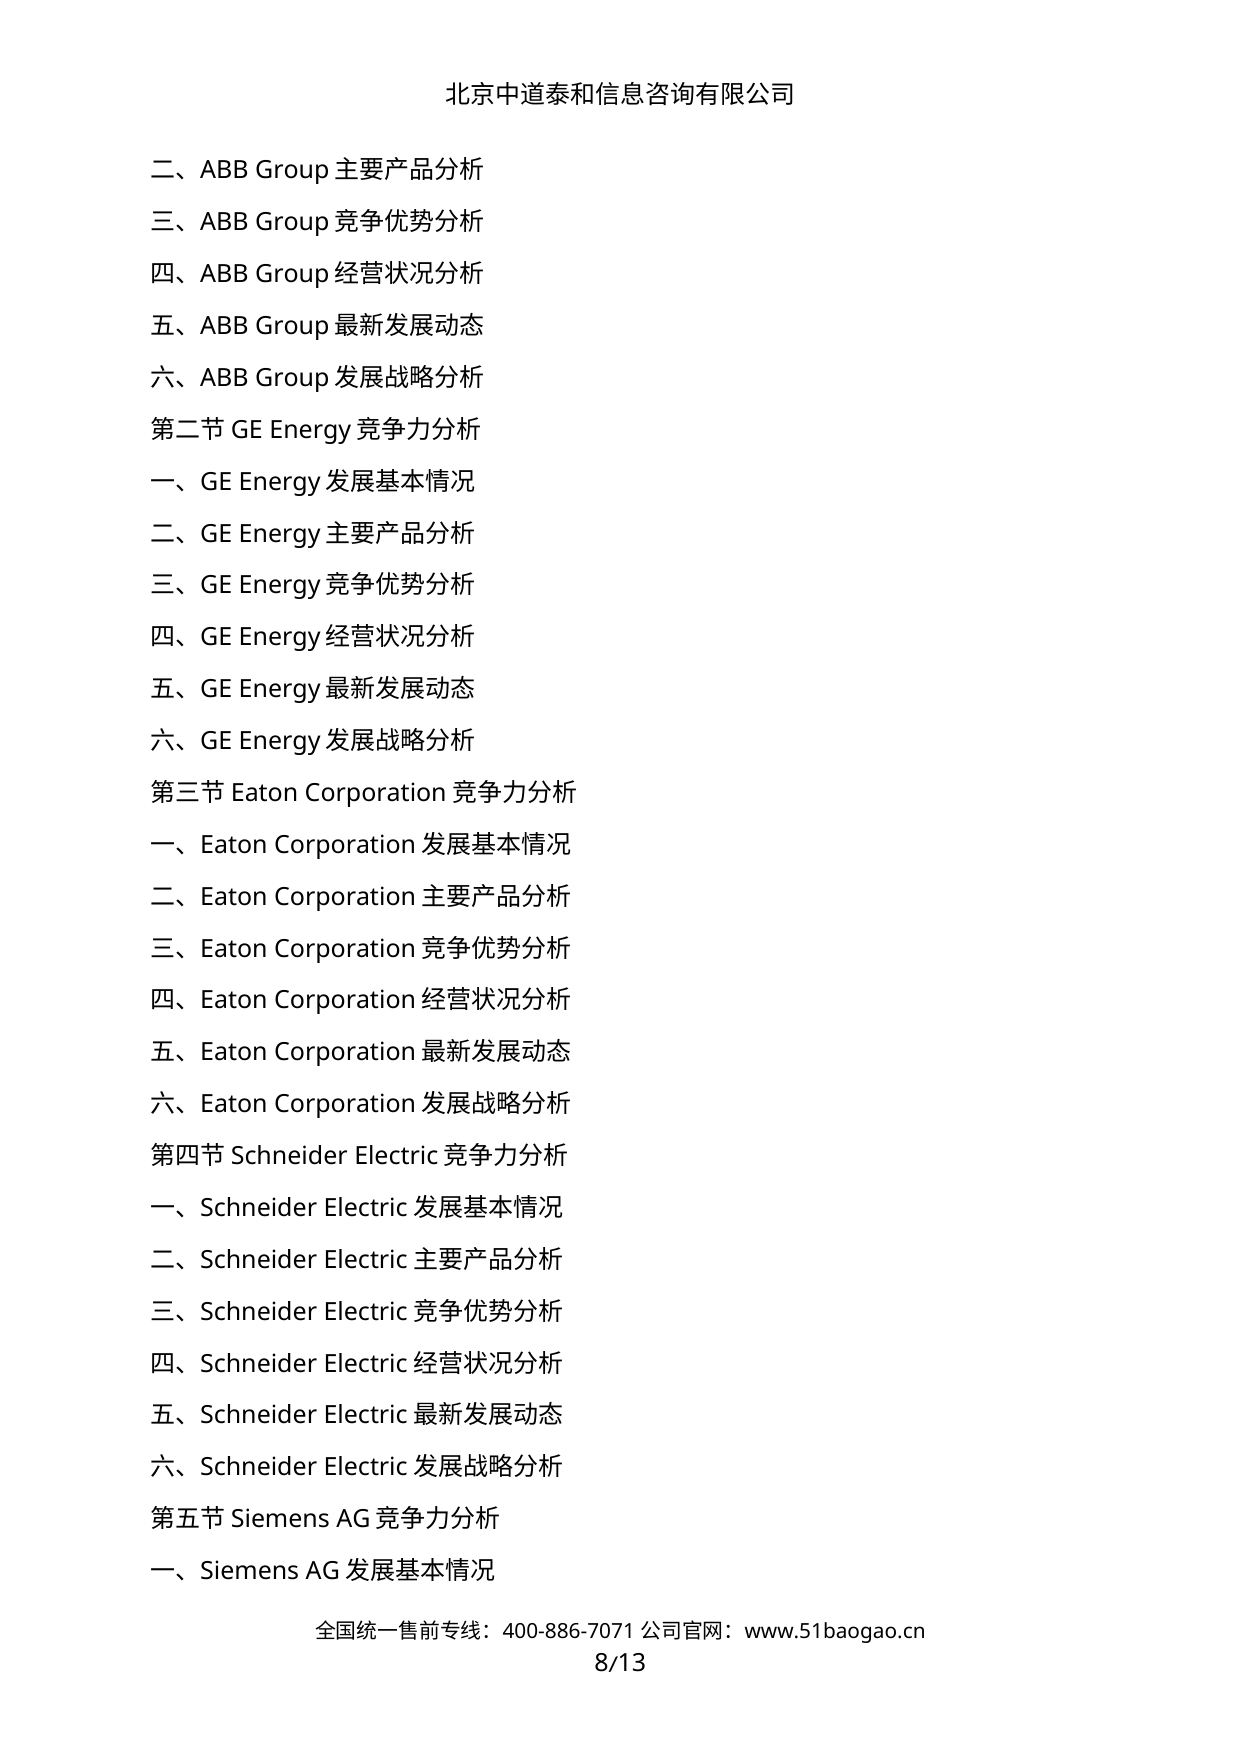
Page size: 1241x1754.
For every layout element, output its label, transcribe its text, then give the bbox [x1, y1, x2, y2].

text 六、GE Energy发展战略分析 [150, 721, 1090, 757]
text 一、GE Energy发展基本情况 [150, 461, 1090, 497]
text 四、GE Energy经营状况分析 [150, 617, 1090, 653]
text 第四节 Schneider Electric竞争力分析 [150, 1136, 1090, 1172]
text 二、Eaton Corporation主要产品分析 [150, 876, 1090, 912]
text 三、Schneider Electric竞争优势分析 [150, 1291, 1090, 1327]
text 四、Schneider Electric经营状况分析 [150, 1343, 1090, 1379]
text 二、Schneider Electric主要产品分析 [150, 1239, 1090, 1276]
text 三、GE Energy竞争优势分析 [150, 565, 1090, 601]
text 五、GE Energy最新发展动态 [150, 669, 1090, 705]
text 一、Schneider Electric发展基本情况 [150, 1187, 1090, 1224]
text 第五节 Siemens AG竞争力分析 [150, 1499, 1090, 1535]
text 五、ABB Group最新发展动态 [150, 306, 1090, 342]
text 六、Eaton Corporation发展战略分析 [150, 1084, 1090, 1120]
text 三、ABB Group竞争优势分析 [150, 202, 1090, 238]
text 二、ABB Group主要产品分析 [150, 150, 1090, 186]
text 六、ABB Group发展战略分析 [150, 357, 1090, 394]
text 一、Siemens AG发展基本情况 [150, 1551, 1090, 1587]
text 第二节 GE Energy竞争力分析 [150, 409, 1090, 446]
text 二、GE Energy主要产品分析 [150, 513, 1090, 549]
text 六、Schneider Electric发展战略分析 [150, 1447, 1090, 1483]
text 一、Eaton Corporation发展基本情况 [150, 824, 1090, 861]
text 四、Eaton Corporation经营状况分析 [150, 980, 1090, 1016]
text 第三节 Eaton Corporation竞争力分析 [150, 772, 1090, 809]
text 四、ABB Group经营状况分析 [150, 254, 1090, 290]
text 五、Eaton Corporation最新发展动态 [150, 1032, 1090, 1068]
text 三、Eaton Corporation竞争优势分析 [150, 928, 1090, 964]
text 五、Schneider Electric最新发展动态 [150, 1395, 1090, 1431]
